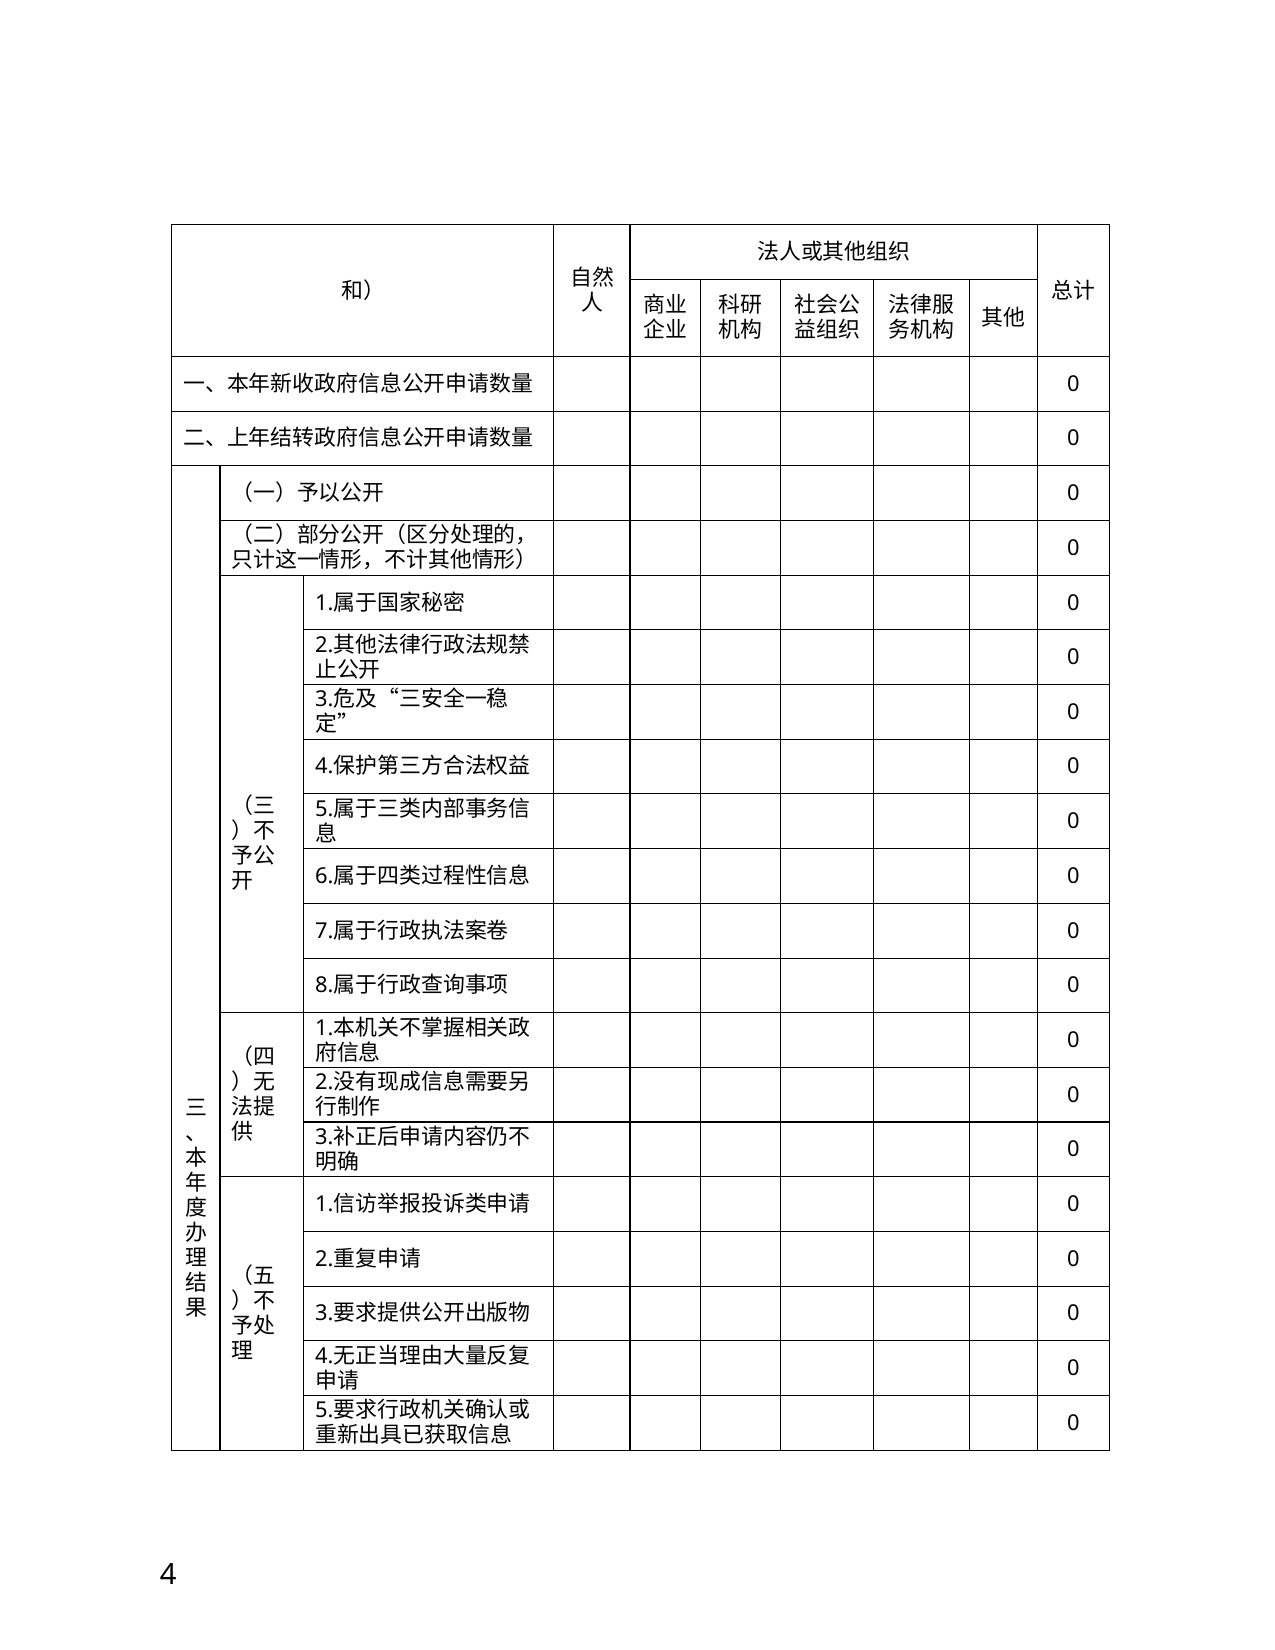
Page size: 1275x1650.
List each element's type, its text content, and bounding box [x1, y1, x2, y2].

table_cell [781, 904, 873, 957]
table_cell 0 [1038, 1177, 1109, 1231]
table_cell [874, 904, 969, 957]
table_cell [701, 904, 780, 957]
table_cell [554, 1232, 629, 1286]
table_cell 0 [1038, 1013, 1109, 1067]
table_cell [781, 630, 873, 684]
table_cell [701, 466, 780, 520]
table_cell 0 [1038, 740, 1109, 793]
table_cell [554, 576, 629, 629]
table_cell [701, 685, 780, 739]
table_cell [554, 1341, 629, 1395]
table_cell [970, 466, 1037, 520]
table_cell [874, 1123, 969, 1176]
table_cell 0 [1038, 1287, 1109, 1340]
table_cell 2.其他法律行政法规禁止公开 [304, 630, 553, 684]
table_cell [701, 630, 780, 684]
table_cell 0 [1038, 794, 1109, 848]
table_cell 3.补正后申请内容仍不明确 [304, 1123, 553, 1176]
table_cell 8.属于行政查询事项 [304, 959, 553, 1012]
table_cell 0 [1038, 412, 1109, 465]
table_cell 0 [1038, 576, 1109, 629]
table_cell [874, 1013, 969, 1067]
table_cell [970, 1232, 1037, 1286]
table_cell [874, 412, 969, 465]
table_cell [631, 576, 700, 629]
table_cell 0 [1038, 685, 1109, 739]
table_cell [701, 1396, 780, 1449]
table_cell [781, 849, 873, 903]
table_cell 0 [1038, 1341, 1109, 1395]
table_cell [554, 740, 629, 793]
table_cell （四）无法提供 [221, 1013, 303, 1176]
table_cell [701, 521, 780, 574]
table_cell 0 [1038, 466, 1109, 520]
table_cell [970, 794, 1037, 848]
table_cell [970, 412, 1037, 465]
table_cell [554, 357, 629, 411]
table_cell [970, 521, 1037, 574]
table_cell [631, 685, 700, 739]
table_cell [631, 849, 700, 903]
table_cell [874, 685, 969, 739]
table_cell [631, 1123, 700, 1176]
table_cell [631, 1013, 700, 1067]
table_cell 0 [1038, 959, 1109, 1012]
table_cell 0 [1038, 630, 1109, 684]
table_cell [781, 1341, 873, 1395]
table_cell （一）予以公开 [221, 466, 553, 520]
table_cell 其他 [970, 280, 1037, 356]
table_cell [970, 1068, 1037, 1121]
table_cell [874, 1068, 969, 1121]
table_cell 二、上年结转政府信息公开申请数量 [172, 412, 553, 465]
table_cell [701, 1068, 780, 1121]
table_cell [631, 1068, 700, 1121]
table_cell 2.重复申请 [304, 1232, 553, 1286]
table_cell 3.要求提供公开出版物 [304, 1287, 553, 1340]
table_cell [970, 849, 1037, 903]
table_cell [970, 904, 1037, 957]
table_cell 法律服务机构 [874, 280, 969, 356]
table_cell [874, 849, 969, 903]
table_cell [970, 1287, 1037, 1340]
table_cell [781, 1287, 873, 1340]
table_cell [631, 794, 700, 848]
table_cell [631, 740, 700, 793]
table_cell [554, 630, 629, 684]
table_cell [874, 1341, 969, 1395]
table_cell 法人或其他组织 [631, 225, 1037, 279]
table_cell [970, 1341, 1037, 1395]
table_cell [554, 1396, 629, 1449]
table_cell [701, 576, 780, 629]
table_cell [554, 1013, 629, 1067]
table_cell [554, 794, 629, 848]
table_cell 0 [1038, 1396, 1109, 1449]
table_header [172, 225, 553, 356]
table_cell [701, 1287, 780, 1340]
table_cell 3.危及“三安全一稳定” [304, 685, 553, 739]
table_cell [970, 959, 1037, 1012]
table_cell 科研机构 [701, 280, 780, 356]
table_cell [554, 1123, 629, 1176]
table_cell [970, 357, 1037, 411]
table_cell [874, 1396, 969, 1449]
table_cell 0 [1038, 1068, 1109, 1121]
table_cell （三）不予公开 [221, 576, 303, 1012]
table_cell [631, 521, 700, 574]
table_cell 1.信访举报投诉类申请 [304, 1177, 553, 1231]
table_cell [631, 630, 700, 684]
table_cell 0 [1038, 521, 1109, 574]
table_cell 7.属于行政执法案卷 [304, 904, 553, 957]
table_cell [781, 357, 873, 411]
table_cell 6.属于四类过程性信息 [304, 849, 553, 903]
table_cell [781, 1013, 873, 1067]
table_cell [874, 959, 969, 1012]
table_cell 0 [1038, 849, 1109, 903]
table_cell [631, 357, 700, 411]
table_cell [781, 740, 873, 793]
table_cell 0 [1038, 357, 1109, 411]
table_cell [970, 1396, 1037, 1449]
table_cell [631, 959, 700, 1012]
table_cell [781, 1068, 873, 1121]
table_cell （五）不予处理 [221, 1177, 303, 1449]
table_cell [631, 466, 700, 520]
table_cell [554, 521, 629, 574]
table_cell 一、本年新收政府信息公开申请数量 [172, 357, 553, 411]
table_cell [874, 521, 969, 574]
table_cell 商业企业 [631, 280, 700, 356]
table_cell [631, 412, 700, 465]
table_cell [631, 1396, 700, 1449]
table_cell （二）部分公开（区分处理的，只计这一情形，不计其他情形） [221, 521, 553, 574]
table_cell [874, 357, 969, 411]
table_cell [631, 904, 700, 957]
table_cell [874, 466, 969, 520]
table_cell [781, 466, 873, 520]
table_cell 2.没有现成信息需要另行制作 [304, 1068, 553, 1121]
table_cell 4.无正当理由大量反复申请 [304, 1341, 553, 1395]
table_cell [970, 1013, 1037, 1067]
table_cell 0 [1038, 1123, 1109, 1176]
table_cell [781, 1177, 873, 1231]
table_cell [970, 576, 1037, 629]
table_cell [781, 1123, 873, 1176]
table_cell [781, 1232, 873, 1286]
table_cell 1.本机关不掌握相关政府信息 [304, 1013, 553, 1067]
table_cell [631, 1177, 700, 1231]
table_cell [970, 740, 1037, 793]
table_cell [781, 576, 873, 629]
table_cell [701, 959, 780, 1012]
table_cell [874, 1232, 969, 1286]
table_cell [781, 959, 873, 1012]
table_cell [874, 1177, 969, 1231]
table_cell [781, 521, 873, 574]
table_cell [874, 576, 969, 629]
table_cell 社会公益组织 [781, 280, 873, 356]
table_cell [874, 630, 969, 684]
table_cell 1.属于国家秘密 [304, 576, 553, 629]
table_cell 5.属于三类内部事务信息 [304, 794, 553, 848]
table_cell [970, 685, 1037, 739]
table_cell [970, 1123, 1037, 1176]
table_cell 5.要求行政机关确认或重新出具已获取信息 [304, 1396, 553, 1449]
table_cell [701, 740, 780, 793]
table_cell 自然人 [554, 225, 629, 356]
table_cell [781, 794, 873, 848]
table_cell [554, 685, 629, 739]
table_cell 三、本年度办理结果 [172, 466, 219, 1449]
table_cell 0 [1038, 1232, 1109, 1286]
table_cell [701, 849, 780, 903]
table_cell [701, 1341, 780, 1395]
table_cell [631, 1232, 700, 1286]
table_cell [874, 740, 969, 793]
table_cell [554, 904, 629, 957]
table_cell [554, 466, 629, 520]
table_cell [554, 412, 629, 465]
table_cell [554, 849, 629, 903]
table_cell [701, 1123, 780, 1176]
table_cell [701, 357, 780, 411]
table_cell [781, 1396, 873, 1449]
table_cell [970, 630, 1037, 684]
table_cell [781, 685, 873, 739]
table_cell [554, 1068, 629, 1121]
table_cell [701, 412, 780, 465]
table_cell [631, 1287, 700, 1340]
table_cell [701, 1013, 780, 1067]
table_cell [554, 1287, 629, 1340]
table_cell [701, 794, 780, 848]
table_cell [874, 794, 969, 848]
table_cell [874, 1287, 969, 1340]
table_cell [701, 1232, 780, 1286]
table_cell [781, 412, 873, 465]
table_cell [554, 959, 629, 1012]
table_cell 总计 [1038, 225, 1109, 356]
table_cell [701, 1177, 780, 1231]
table_cell [970, 1177, 1037, 1231]
table_cell [554, 1177, 629, 1231]
table_cell [631, 1341, 700, 1395]
table_cell 4.保护第三方合法权益 [304, 740, 553, 793]
table_cell 0 [1038, 904, 1109, 957]
